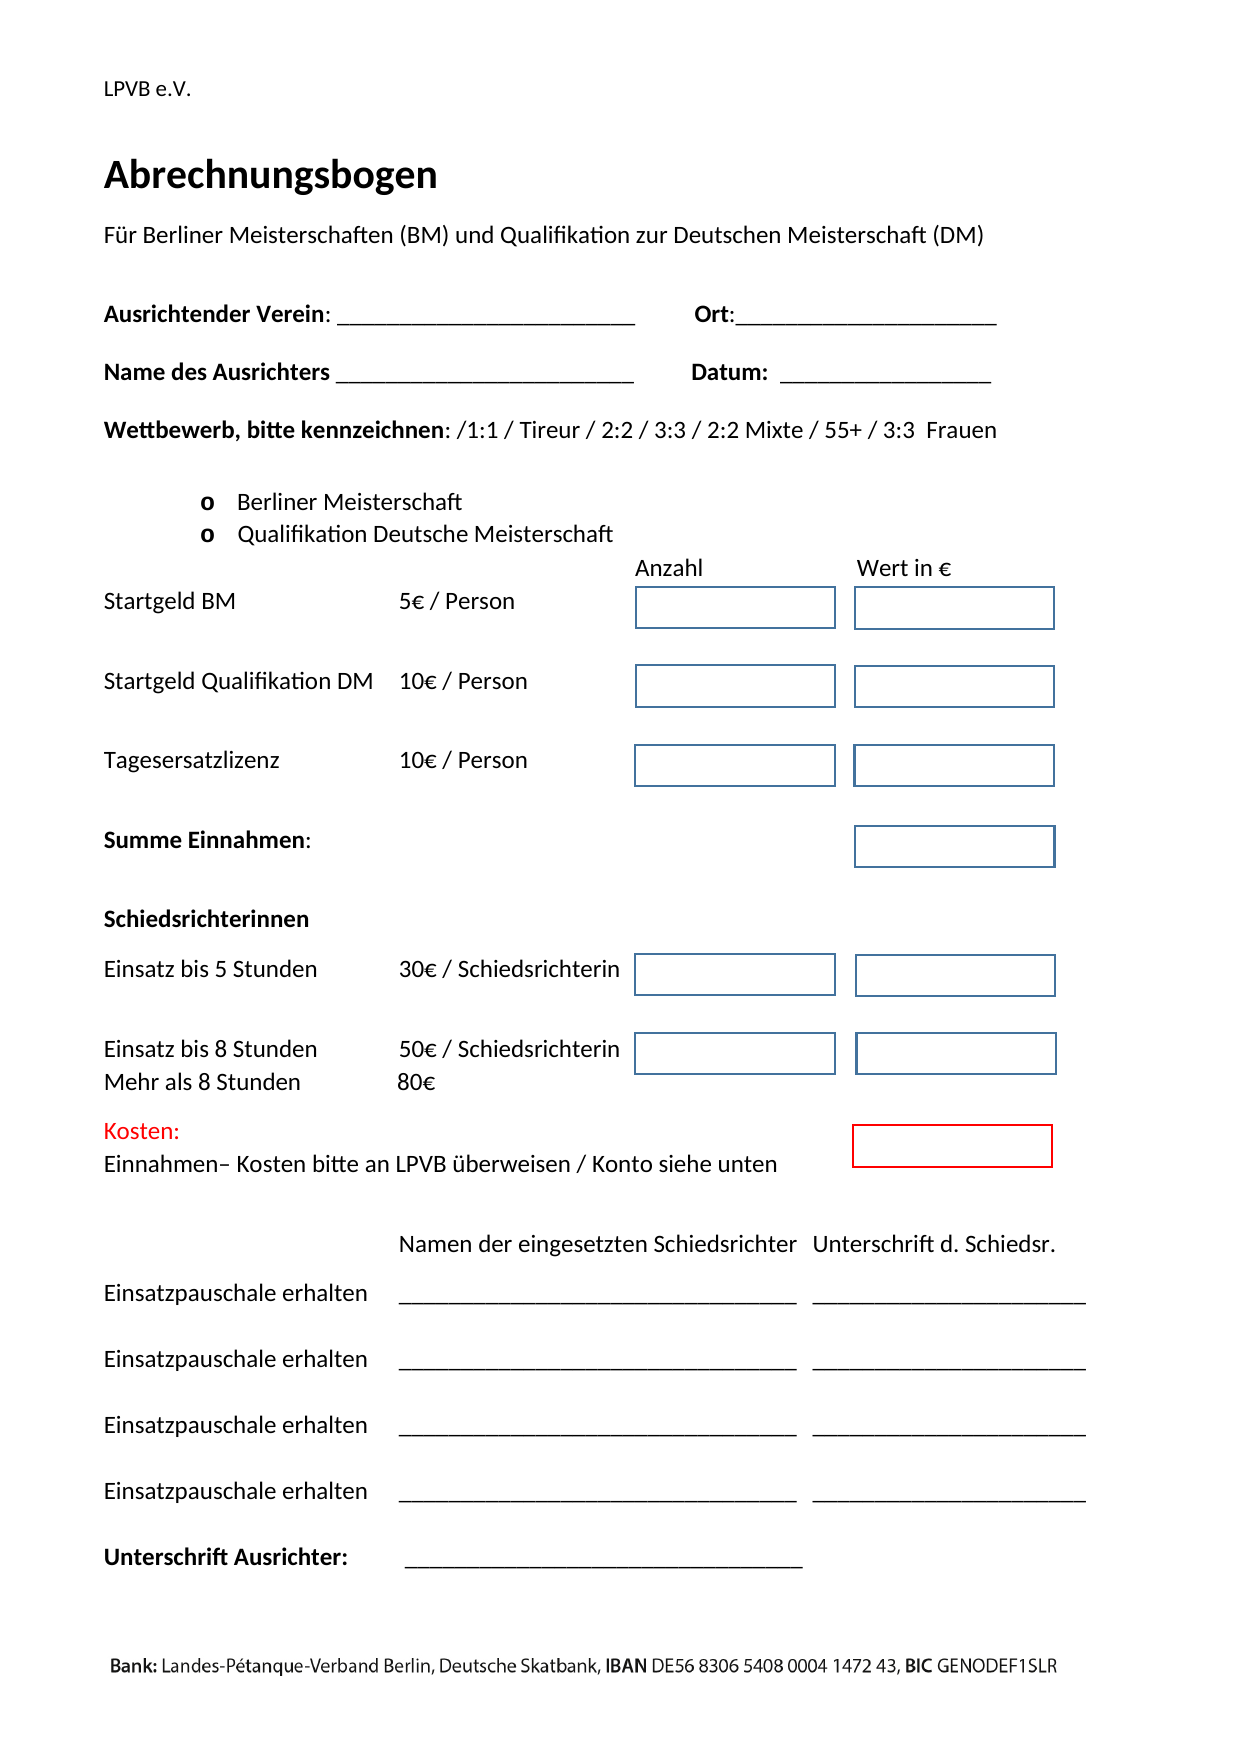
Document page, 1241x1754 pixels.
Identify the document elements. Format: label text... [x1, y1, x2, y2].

text Kosten: Einnahmen– Kosten bitte an LPVB überweisen / Konto siehe unten [103, 1115, 1093, 1209]
text Einsatz bis 8 Stunden 50€ / Schiedsrichterin Mehr als 8 Stunden 80€ [103, 1033, 1093, 1096]
picture [103, 1651, 1070, 1681]
text Summe Einnahmen: [103, 824, 1093, 885]
text Schiedsrichterinnen [103, 903, 1093, 934]
text Startgeld BM 5€ / Person [103, 585, 1093, 646]
list Berliner Meisterschaft [200, 486, 1093, 518]
text Tagesersatzlizenz 10€ / Person [103, 744, 1093, 805]
list Anzahl Wert in € [103, 552, 1093, 583]
text Namen der eingesetzten Schiedsrichter Unterschrift d. Schiedsr. [103, 1228, 1093, 1258]
text Abrechnungsbogen [103, 148, 1093, 198]
text Ausrichtender Verein: ________________________ Ort:_____________________ Name des Ausrichters ________________________ Datum: _________________ Wettbewerb, bitte kennzeichnen: /1:1 / Tireur / 2:2 / 3:3 / 2:2 Mixte / 55+ / 3:3 Frauen [103, 299, 1093, 474]
list Qualifikation Deutsche Meisterschaft [200, 518, 1093, 550]
text Einsatz bis 5 Stunden 30€ / Schiedsrichterin [103, 953, 1093, 1014]
text Einsatzpauschale erhalten ________________________________ ______________________ Einsatzpauschale erhalten ________________________________ ______________________ Einsatzpauschale erhalten ________________________________ ______________________ Einsatzpauschale erhalten ________________________________ ______________________ Unterschrift Ausrichter: ________________________________ [103, 1277, 1093, 1571]
text Startgeld Qualifikation DM 10€ / Person [103, 665, 1093, 726]
text Für Berliner Meisterschaften (BM) und Qualifikation zur Deutschen Meisterschaft (DM) [103, 219, 1093, 280]
